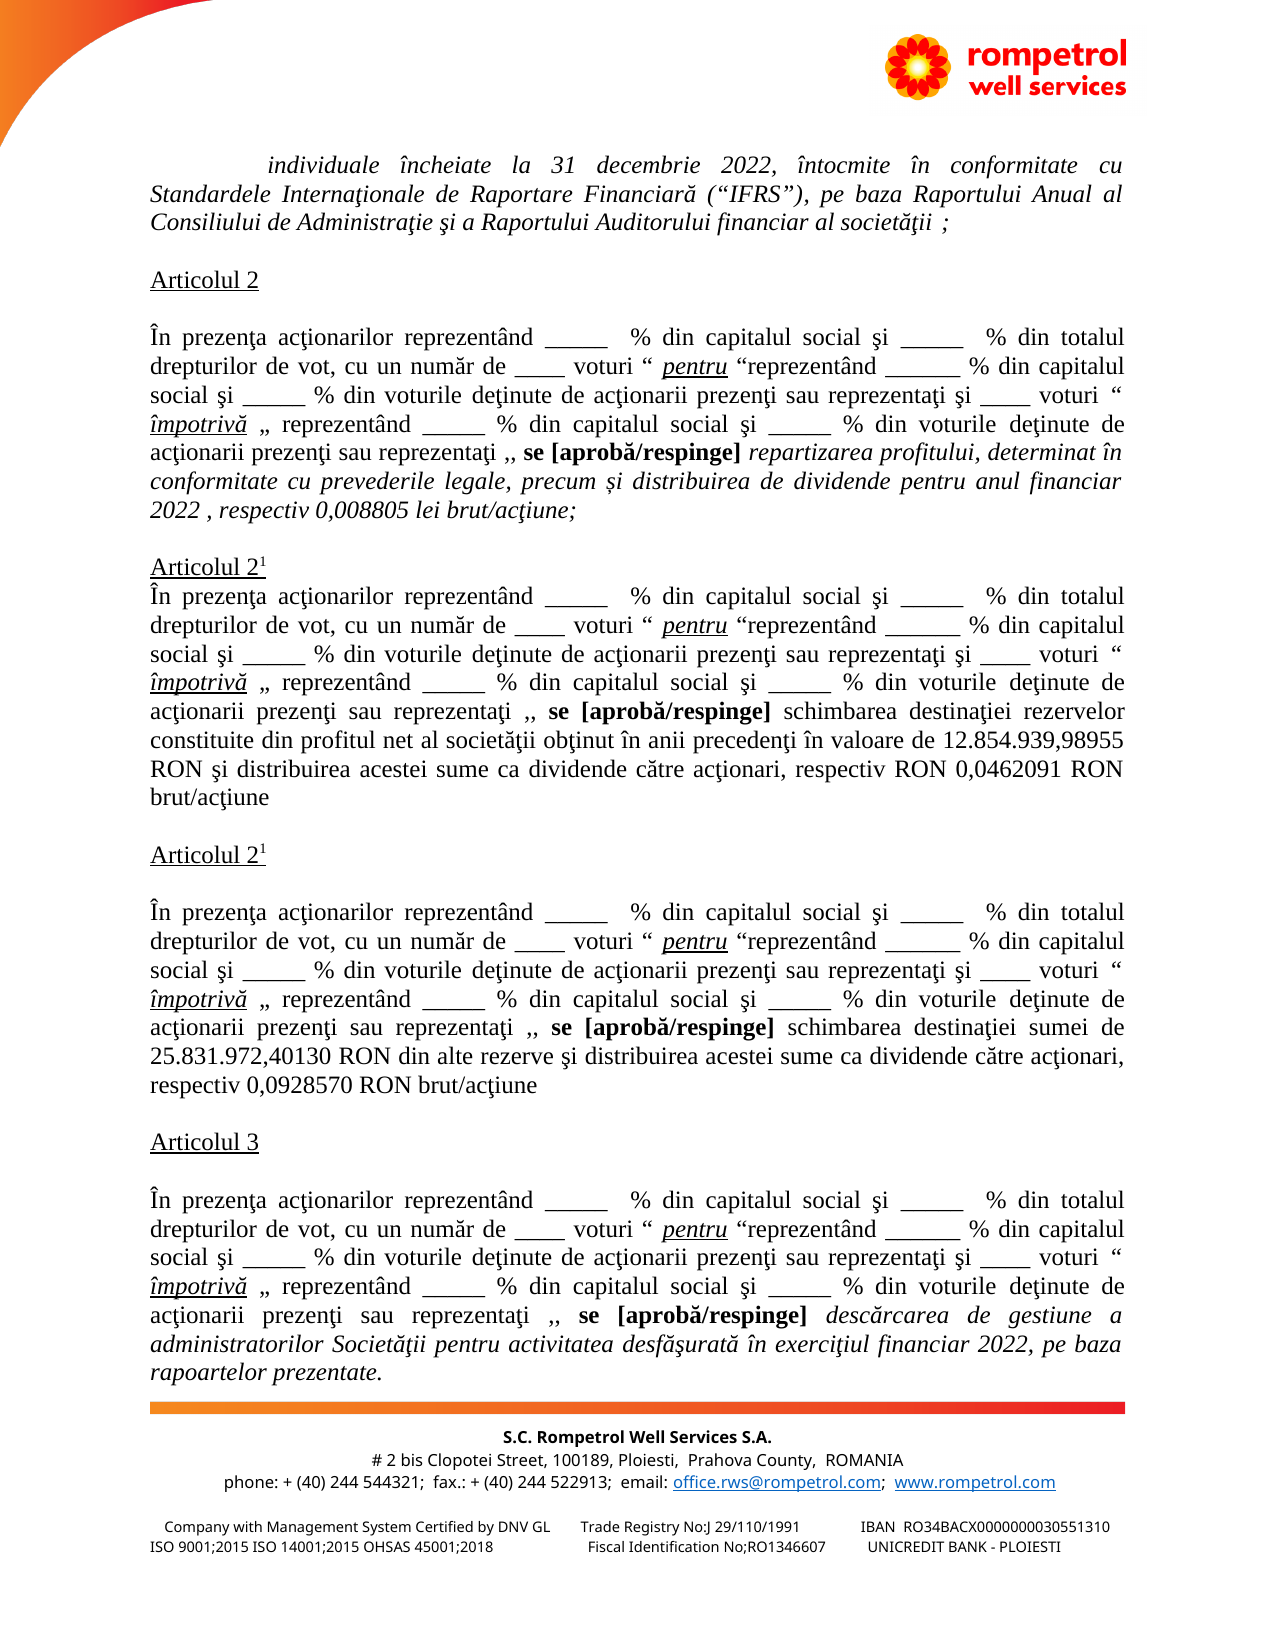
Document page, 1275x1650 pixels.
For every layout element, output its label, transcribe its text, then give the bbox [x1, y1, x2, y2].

text În prezenţa acţionarilor reprezentând _____ % din capitalul social şi _____ % din totalul drepturilor de vot, cu un număr de ____ voturi “ pentru “reprezentând ______ % din capitalul social şi _____ % din voturile deţinute de acţionarii prezenţi sau reprezentaţi şi ____ voturi “ împotrivă „ reprezentând _____ % din capitalul social şi _____ % din voturile deţinute de acţionarii prezenţi sau reprezentaţi ,, se [aprobă/respinge] schimbarea destinaţiei rezervelor constituite din profitul net al societăţii obţinut în anii precedenţi în valoare de 12.854.939,98955 RON şi distribuirea acestei sume ca dividende către acţionari, respectiv RON 0,0462091 RON brut/acţiune [150, 581, 1125, 811]
picture [0, 0, 249, 151]
text În prezenţa acţionarilor reprezentând _____ % din capitalul social şi _____ % din totalul drepturilor de vot, cu un număr de ____ voturi “ pentru “reprezentând ______ % din capitalul social şi _____ % din voturile deţinute de acţionarii prezenţi sau reprezentaţi şi ____ voturi “ împotrivă „ reprezentând _____ % din capitalul social şi _____ % din voturile deţinute de acţionarii prezenţi sau reprezentaţi ,, se [aprobă/respinge] repartizarea profitului, determinat în conformitate cu prevederile legale, precum și distribuirea de dividende pentru anul financiar 2022 , respectiv 0,008805 lei brut/acţiune; [150, 322, 1125, 524]
text Articolul 21 [150, 840, 1125, 869]
picture [150, 1387, 1125, 1426]
text Articolul 21 [150, 552, 1125, 581]
picture [868, 25, 1147, 116]
text Articolul 3 [150, 1127, 1125, 1156]
text Articolul 2 [150, 265, 1125, 294]
text În prezenţa acţionarilor reprezentând _____ % din capitalul social şi _____ % din totalul drepturilor de vot, cu un număr de ____ voturi “ pentru “reprezentând ______ % din capitalul social şi _____ % din voturile deţinute de acţionarii prezenţi sau reprezentaţi şi ____ voturi “ împotrivă „ reprezentând _____ % din capitalul social şi _____ % din voturile deţinute de acţionarii prezenţi sau reprezentaţi ,, se [aprobă/respinge] descărcarea de gestiune a administratorilor Societăţii pentru activitatea desfăşurată în exerciţiul financiar 2022, pe baza rapoartelor prezentate. [150, 1185, 1125, 1386]
text În prezenţa acţionarilor reprezentând _____ % din capitalul social şi _____ % din totalul drepturilor de vot, cu un număr de ____ voturi “ pentru “reprezentând ______ % din capitalul social şi _____ % din voturile deţinute de acţionarii prezenţi sau reprezentaţi şi ____ voturi “ împotrivă „ reprezentând _____ % din capitalul social şi _____ % din voturile deţinute de acţionarii prezenţi sau reprezentaţi ,, se [aprobă/respinge] schimbarea destinaţiei sumei de 25.831.972,40130 RON din alte rezerve şi distribuirea acestei sume ca dividende către acţionari, respectiv 0,0928570 RON brut/acţiune [150, 897, 1125, 1099]
